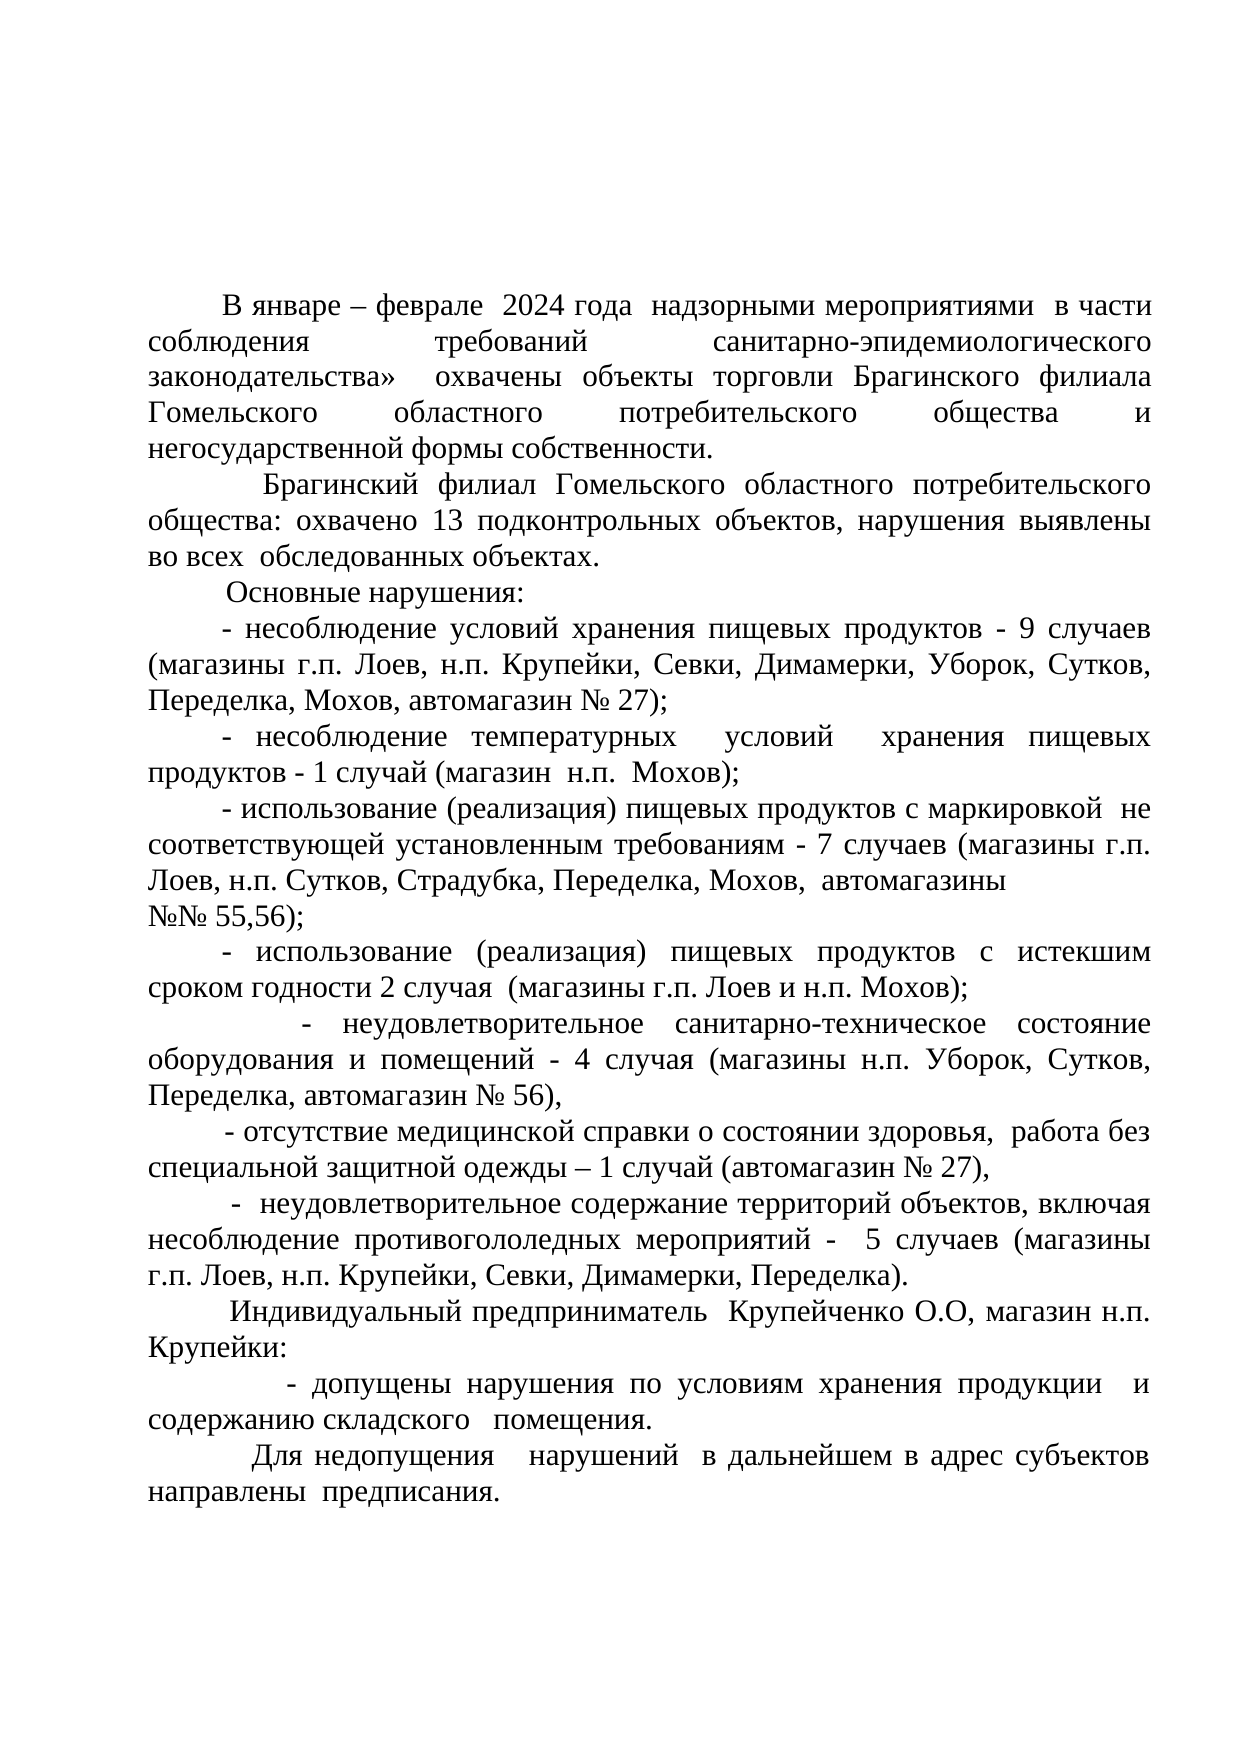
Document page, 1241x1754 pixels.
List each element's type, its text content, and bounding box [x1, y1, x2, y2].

text Основные нарушения: [148, 573, 1152, 609]
text - неудовлетворительное санитарно-техническое состояние оборудования и помещений - 4 случая (магазины н.п. Уборок, Сутков, Переделка, автомагазин № 56), [148, 1004, 1152, 1112]
text Брагинский филиал Гомельского областного потребительского общества: охвачено 13 подконтрольных объектов, нарушения выявлены во всех обследованных объектах. [148, 466, 1152, 573]
text - несоблюдение температурных условий хранения пищевых продуктов - 1 случай (магазин н.п. Мохов); [148, 717, 1152, 789]
text Индивидуальный предприниматель Крупейченко О.О, магазин н.п. Крупейки: [148, 1292, 1152, 1364]
text - неудовлетворительное содержание территорий объектов, включая несоблюдение противогололедных мероприятий - 5 случаев (магазины г.п. Лоев, н.п. Крупейки, Севки, Димамерки, Переделка). [148, 1184, 1152, 1292]
text - отсутствие медицинской справки о состоянии здоровья, работа без специальной защитной одежды – 1 случай (автомагазин № 27), [148, 1112, 1152, 1184]
text - несоблюдение условий хранения пищевых продуктов - 9 случаев (магазины г.п. Лоев, н.п. Крупейки, Севки, Димамерки, Уборок, Сутков, Переделка, Мохов, автомагазин № 27); [148, 609, 1152, 717]
text Для недопущения нарушений в дальнейшем в адрес субъектов направлены предписания. [148, 1436, 1152, 1508]
text №№ 55,56); [148, 897, 1152, 933]
text - использование (реализация) пищевых продуктов с истекшим сроком годности 2 случая (магазины г.п. Лоев и н.п. Мохов); [148, 933, 1152, 1004]
text - использование (реализация) пищевых продуктов с маркировкой не соответствующей установленным требованиям - 7 случаев (магазины г.п. Лоев, н.п. Сутков, Страдубка, Переделка, Мохов, автомагазины [148, 789, 1152, 897]
text - допущены нарушения по условиям хранения продукции и содержанию складского помещения. [148, 1364, 1152, 1436]
text В январе – феврале 2024 года надзорными мероприятиями в части соблюдения требований санитарно-эпидемиологического законодательства» охвачены объекты торговли Брагинского филиала Гомельского областного потребительского общества и негосударственной формы собственности. [148, 286, 1152, 466]
